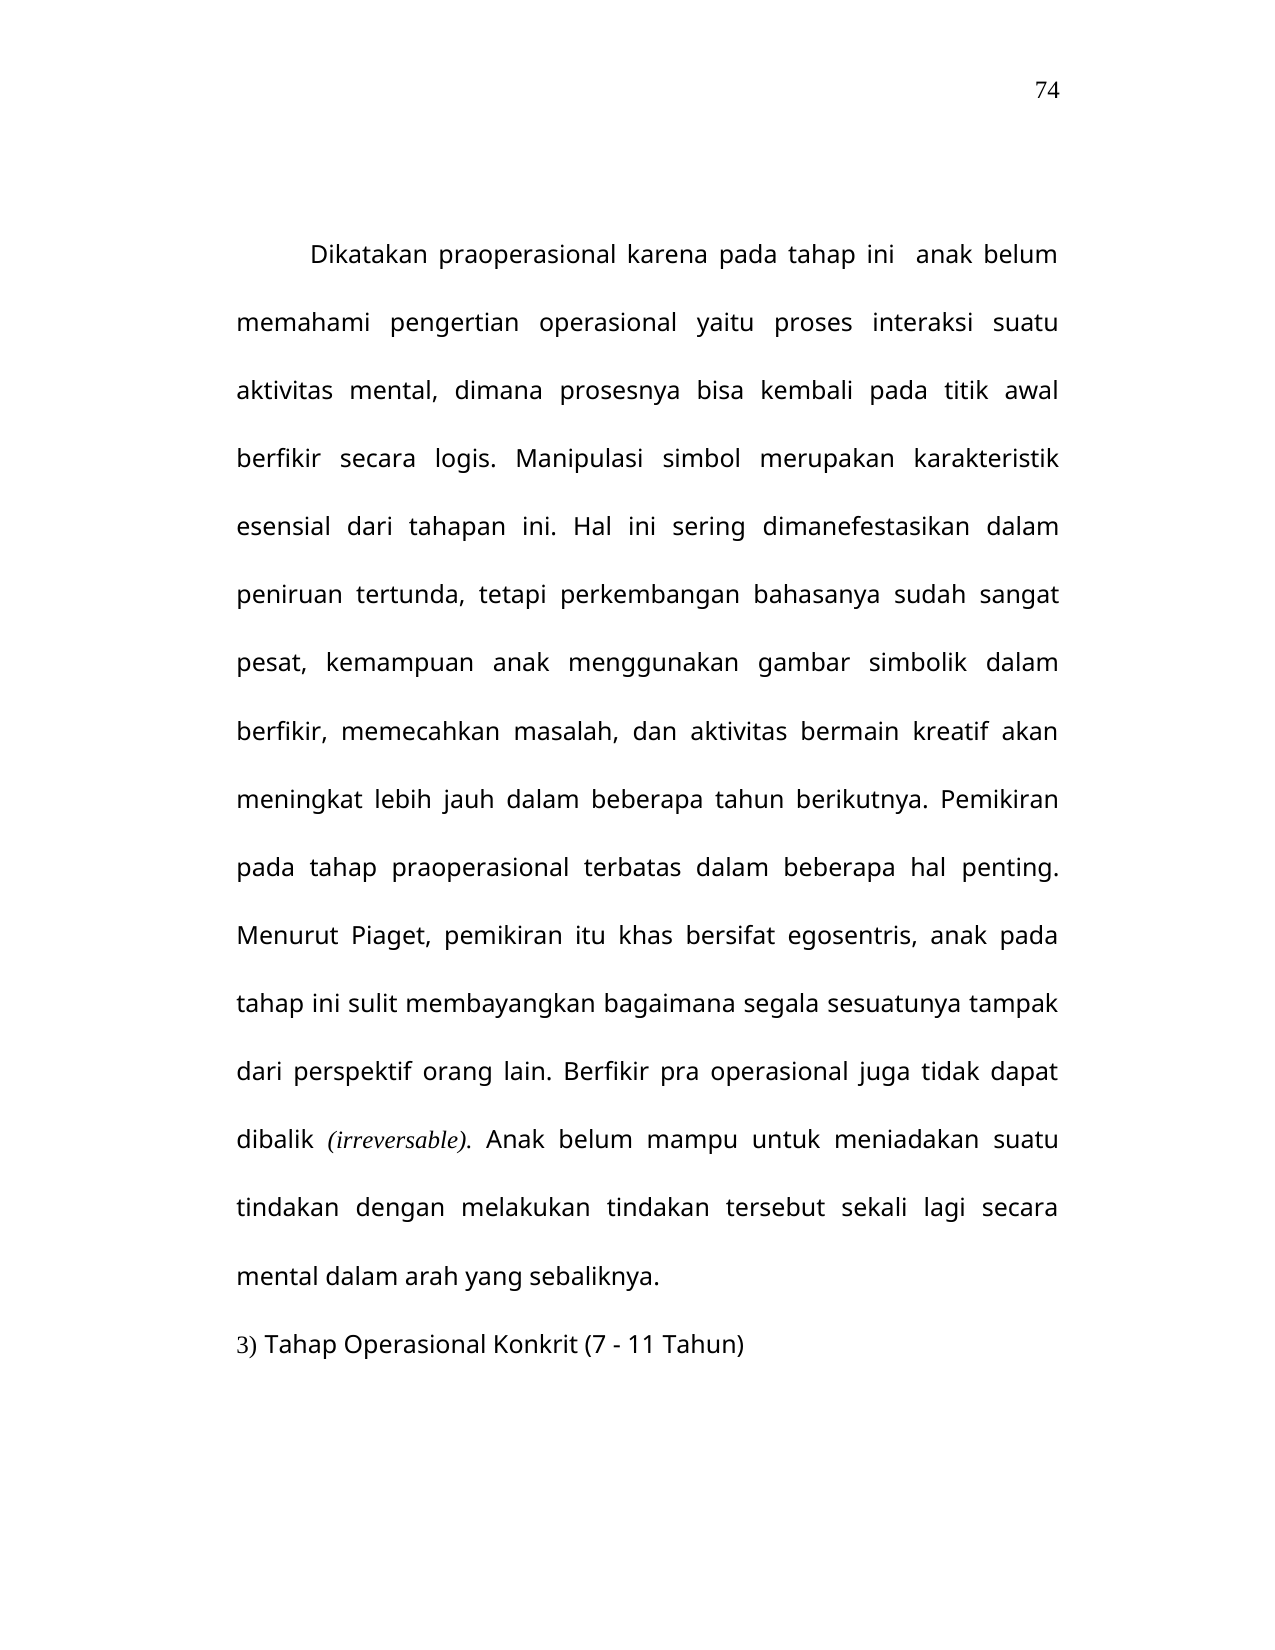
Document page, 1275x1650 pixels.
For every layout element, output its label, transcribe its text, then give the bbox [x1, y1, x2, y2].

text Dikatakan praoperasional karena pada tahap ini anak belum memahami pengertian operasional yaitu proses interaksi suatu aktivitas mental, dimana prosesnya bisa kembali pada titik awal berfikir secara logis. Manipulasi simbol merupakan karakteristik esensial dari tahapan ini. Hal ini sering dimanefestasikan dalam peniruan tertunda, tetapi perkembangan bahasanya sudah sangat pesat, kemampuan anak menggunakan gambar simbolik dalam berfikir, memecahkan masalah, dan aktivitas bermain kreatif akan meningkat lebih jauh dalam beberapa tahun berikutnya. Pemikiran pada tahap praoperasional terbatas dalam beberapa hal penting. Menurut Piaget, pemikiran itu khas bersifat egosentris, anak pada tahap ini sulit membayangkan bagaimana segala sesuatunya tampak dari perspektif orang lain. Berfikir pra operasional juga tidak dapat dibalik (irreversable). Anak belum mampu untuk meniadakan suatu tindakan dengan melakukan tindakan tersebut sekali lagi secara mental dalam arah yang sebaliknya. [236, 236, 1059, 1292]
list Tahap Operasional Konkrit (7 - 11 Tahun) [236, 1326, 1059, 1360]
